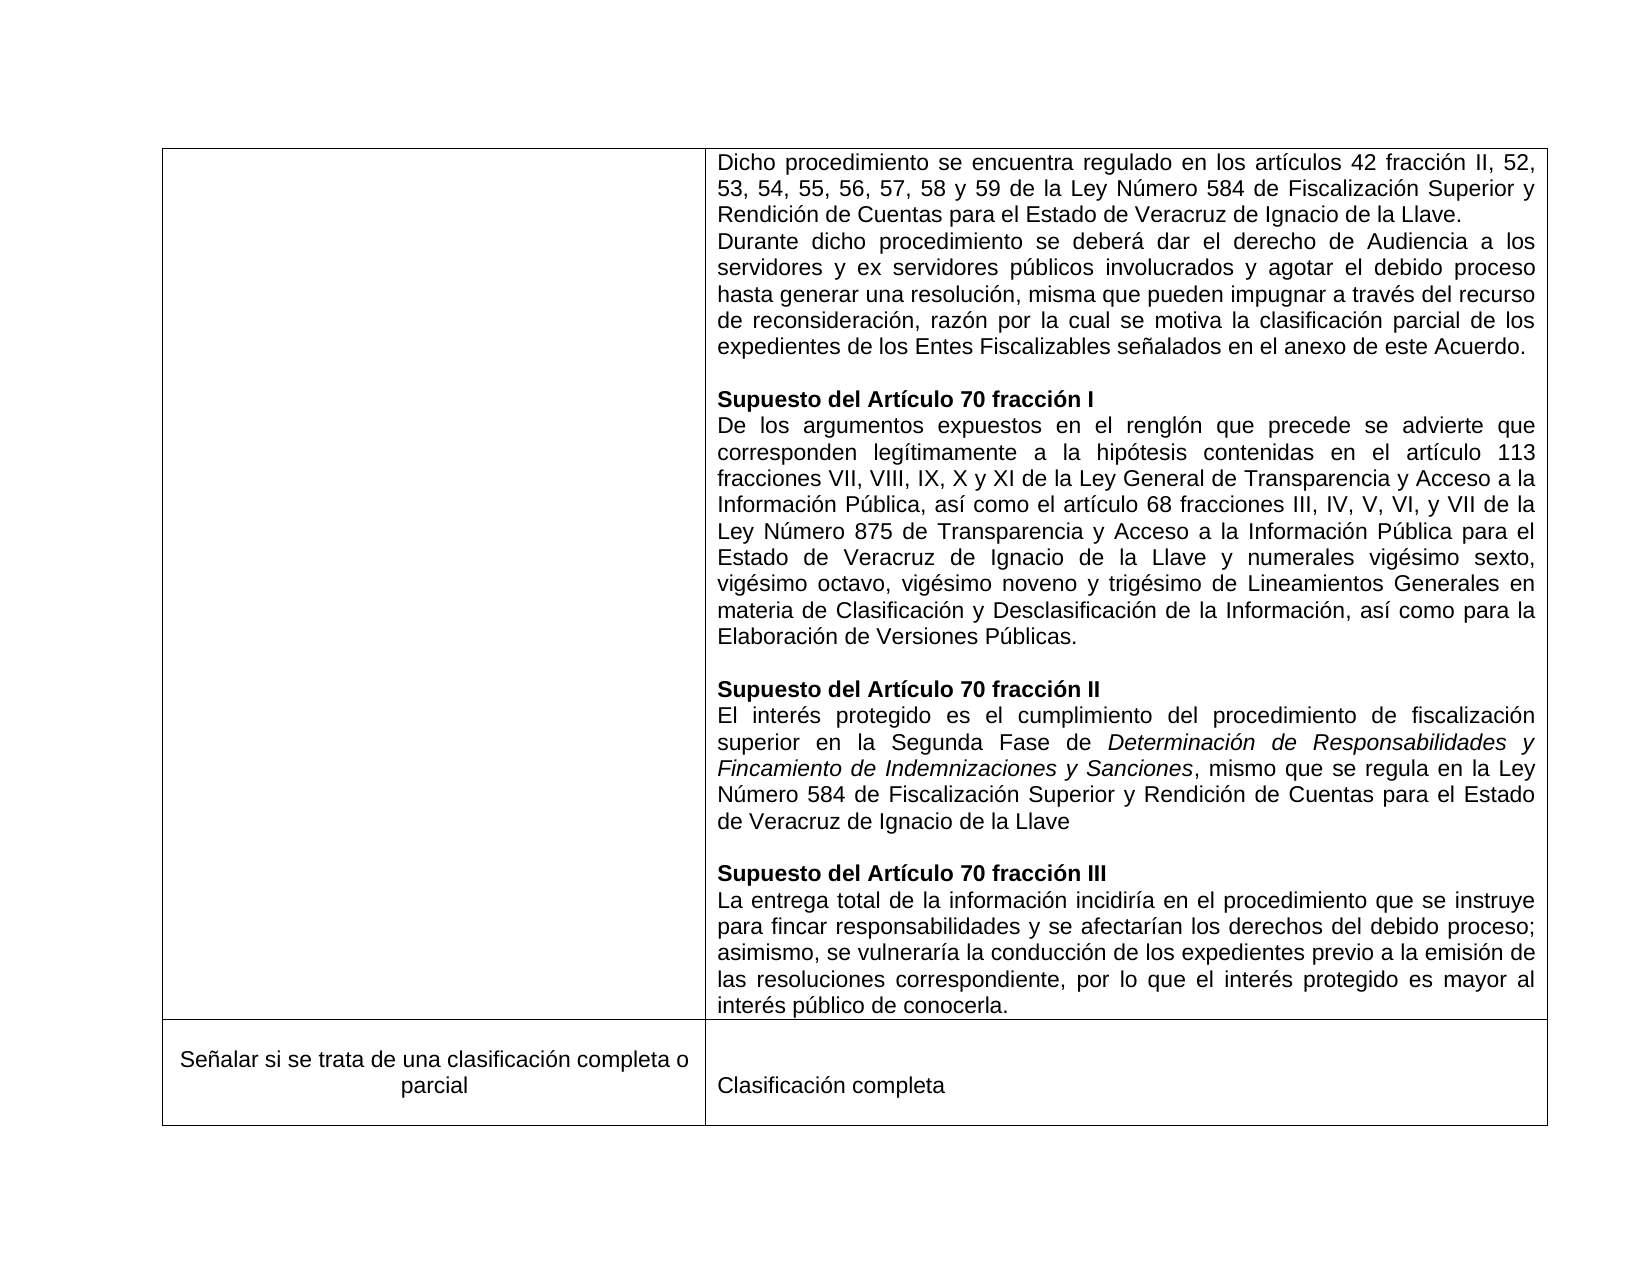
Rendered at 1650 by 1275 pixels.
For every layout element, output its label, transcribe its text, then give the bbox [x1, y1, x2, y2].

table_cell Señalar si se trata de una clasificación completa o parcial [163, 1020, 705, 1125]
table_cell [163, 149, 705, 1018]
table_cell Clasificación completa [706, 1020, 1547, 1125]
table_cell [706, 149, 1547, 1018]
